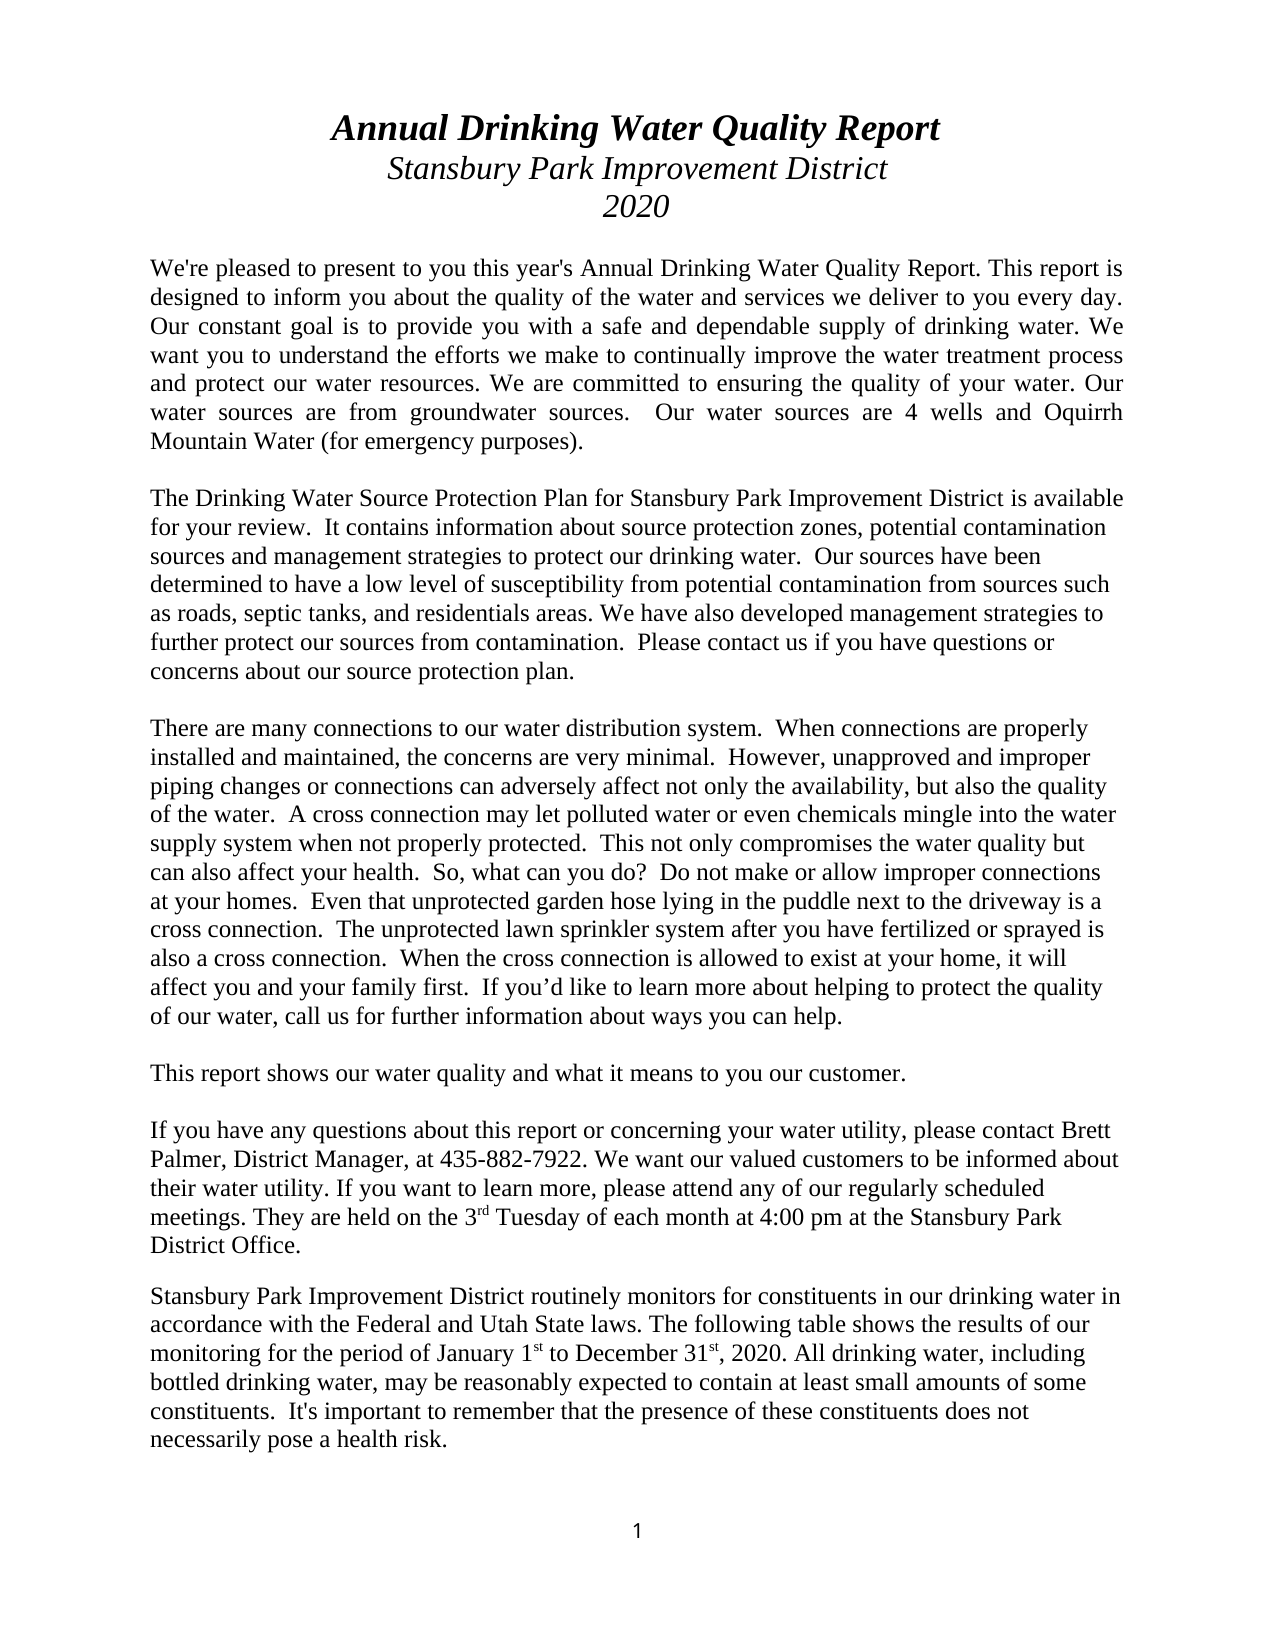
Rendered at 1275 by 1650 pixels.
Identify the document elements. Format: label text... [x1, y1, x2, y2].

text We're pleased to present to you this year's Annual Drinking Water Quality Report. This report is designed to inform you about the quality of the water and services we deliver to you every day. Our constant goal is to provide you with a safe and dependable supply of drinking water. We want you to understand the efforts we make to continually improve the water treatment process and protect our water resources. We are committed to ensuring the quality of your water. Our water sources are from groundwater sources. Our water sources are 4 wells and Oquirrh Mountain Water (for emergency purposes). [150, 253, 1125, 455]
text Stansbury Park Improvement District [150, 148, 1125, 186]
text Stansbury Park Improvement District routinely monitors for constituents in our drinking water in accordance with the Federal and Utah State laws. The following table shows the results of our monitoring for the period of January 1st to December 31st, 2020. All drinking water, including bottled drinking water, may be reasonably expected to contain at least small amounts of some constituents. It's important to remember that the presence of these constituents does not necessarily pose a health risk. [150, 1281, 1125, 1453]
text If you have any questions about this report or concerning your water utility, please contact Brett Palmer, District Manager, at 435-882-7922. We want our valued customers to be informed about their water utility. If you want to learn more, please attend any of our regularly scheduled meetings. They are held on the 3rd Tuesday of each month at 4:00 pm at the Stansbury Park District Office. [150, 1115, 1125, 1259]
text 2020 [150, 186, 1125, 225]
text This report shows our water quality and what it means to you our customer. [150, 1058, 1125, 1087]
text There are many connections to our water distribution system. When connections are properly installed and maintained, the concerns are very minimal. However, unapproved and improper piping changes or connections can adversely affect not only the availability, but also the quality of the water. A cross connection may let polluted water or even chemicals mingle into the water supply system when not properly protected. This not only compromises the water quality but can also affect your health. So, what can you do? Do not make or allow improper connections at your homes. Even that unprotected garden hose lying in the puddle next to the driveway is a cross connection. The unprotected lawn sprinkler system after you have fertilized or sprayed is also a cross connection. When the cross connection is allowed to exist at your home, it will affect you and your family first. If you’d like to learn more about helping to protect the quality of our water, call us for further information about ways you can help. [150, 713, 1125, 1029]
text The Drinking Water Source Protection Plan for Stansbury Park Improvement District is available for your review. It contains information about source protection zones, potential contamination sources and management strategies to protect our drinking water. Our sources have been determined to have a low level of susceptibility from potential contamination from sources such as roads, septic tanks, and residentials areas. We have also developed management strategies to further protect our sources from contamination. Please contact us if you have questions or concerns about our source protection plan. [150, 483, 1125, 684]
text Annual Drinking Water Quality Report [150, 105, 1125, 148]
